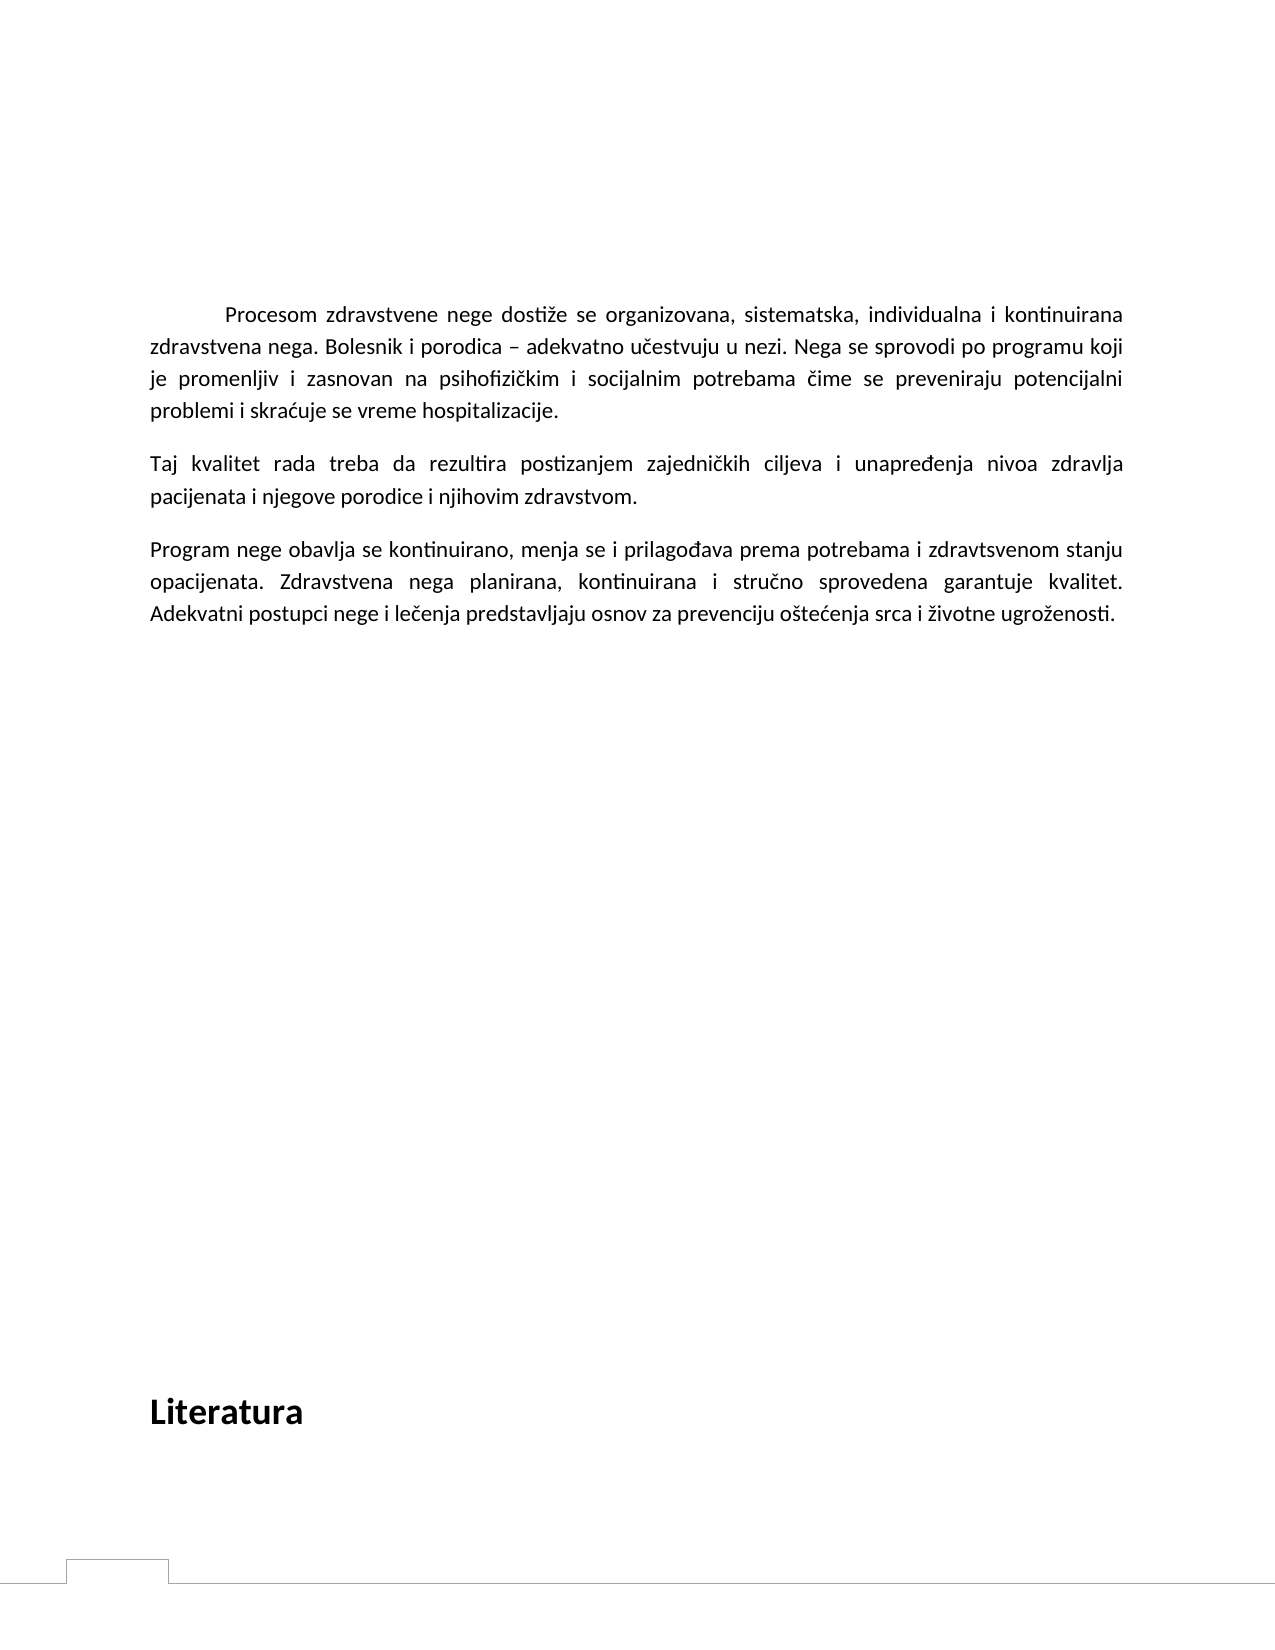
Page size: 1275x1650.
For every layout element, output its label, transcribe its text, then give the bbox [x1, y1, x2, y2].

text Program nege obavlja se kontinuirano, menja se i prilagođava prema potrebama i zdravtsvenom stanju opacijenata. Zdravstvena nega planirana, kontinuirana i stručno sprovedena garantuje kvalitet. Adekvatni postupci nege i lečenja predstavljaju osnov za prevenciju oštećenja srca i životne ugroženosti. [150, 535, 1125, 627]
text Taj kvalitet rada treba da rezultira postizanjem zajedničkih ciljeva i unapređenja nivoa zdravlja pacijenata i njegove porodice i njihovim zdravstvom. [150, 449, 1125, 510]
text Literatura [150, 1388, 1125, 1433]
text Procesom zdravstvene nege dostiže se organizovana, sistematska, individualna i kontinuirana zdravstvena nega. Bolesnik i porodica – adekvatno učestvuju u nezi. Nega se sprovodi po programu koji je promenljiv i zasnovan na psihofizičkim i socijalnim potrebama čime se preveniraju potencijalni problemi i skraćuje se vreme hospitalizacije. [150, 300, 1125, 424]
